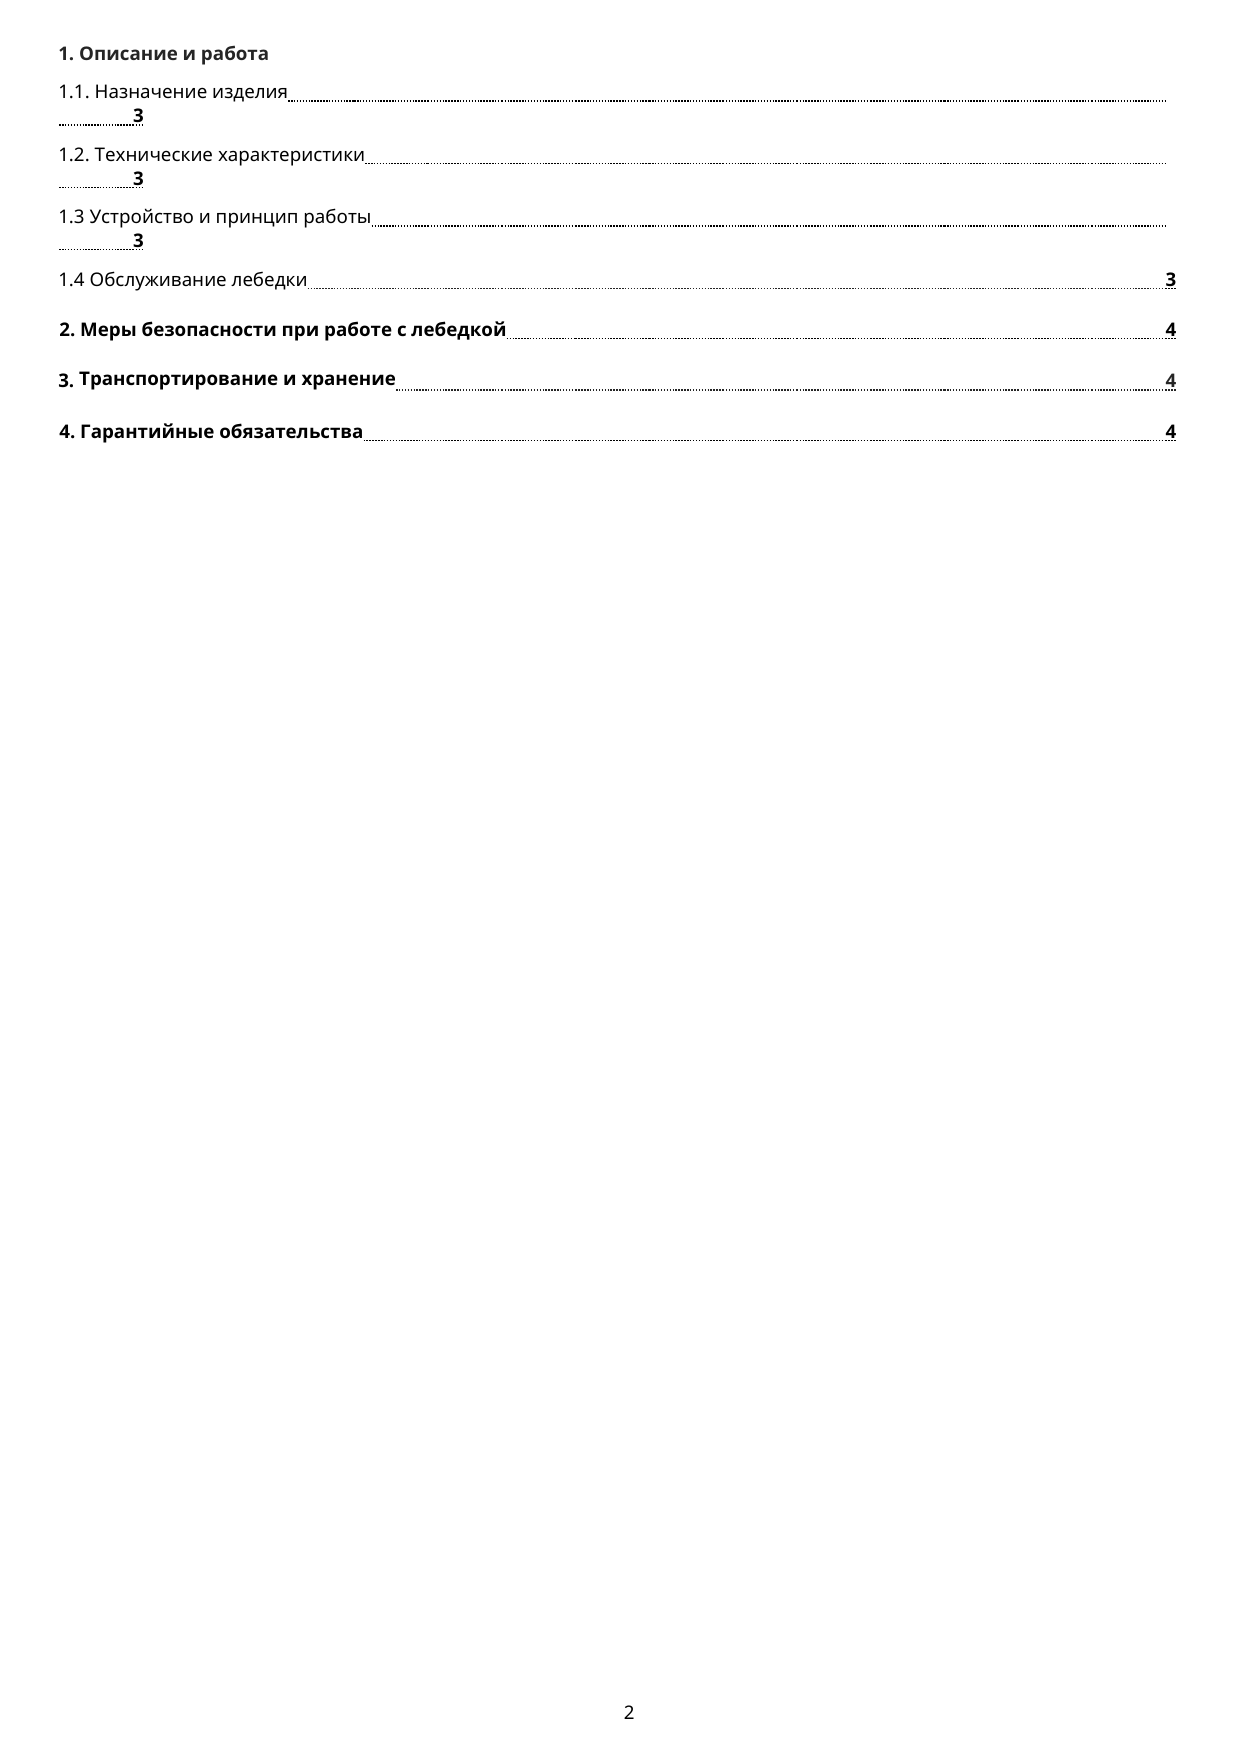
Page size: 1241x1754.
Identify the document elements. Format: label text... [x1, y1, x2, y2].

text 1.2. Технические характеристики 3 [58, 142, 1199, 190]
text 1.4 Обслуживание лебедки 3 [58, 267, 1199, 291]
text 2. Меры безопасности при работе с лебедкой 4 [59, 316, 1199, 341]
text 4. Гарантийные обязательства 4 [59, 418, 1199, 444]
text 1. Описание и работа [58, 41, 1199, 66]
text 3. Транспортирование и хранение 4 [58, 366, 1199, 393]
text 1.3 Устройство и принцип работы 3 [58, 204, 1199, 253]
text 1.1. Назначение изделия 3 [58, 79, 1199, 128]
